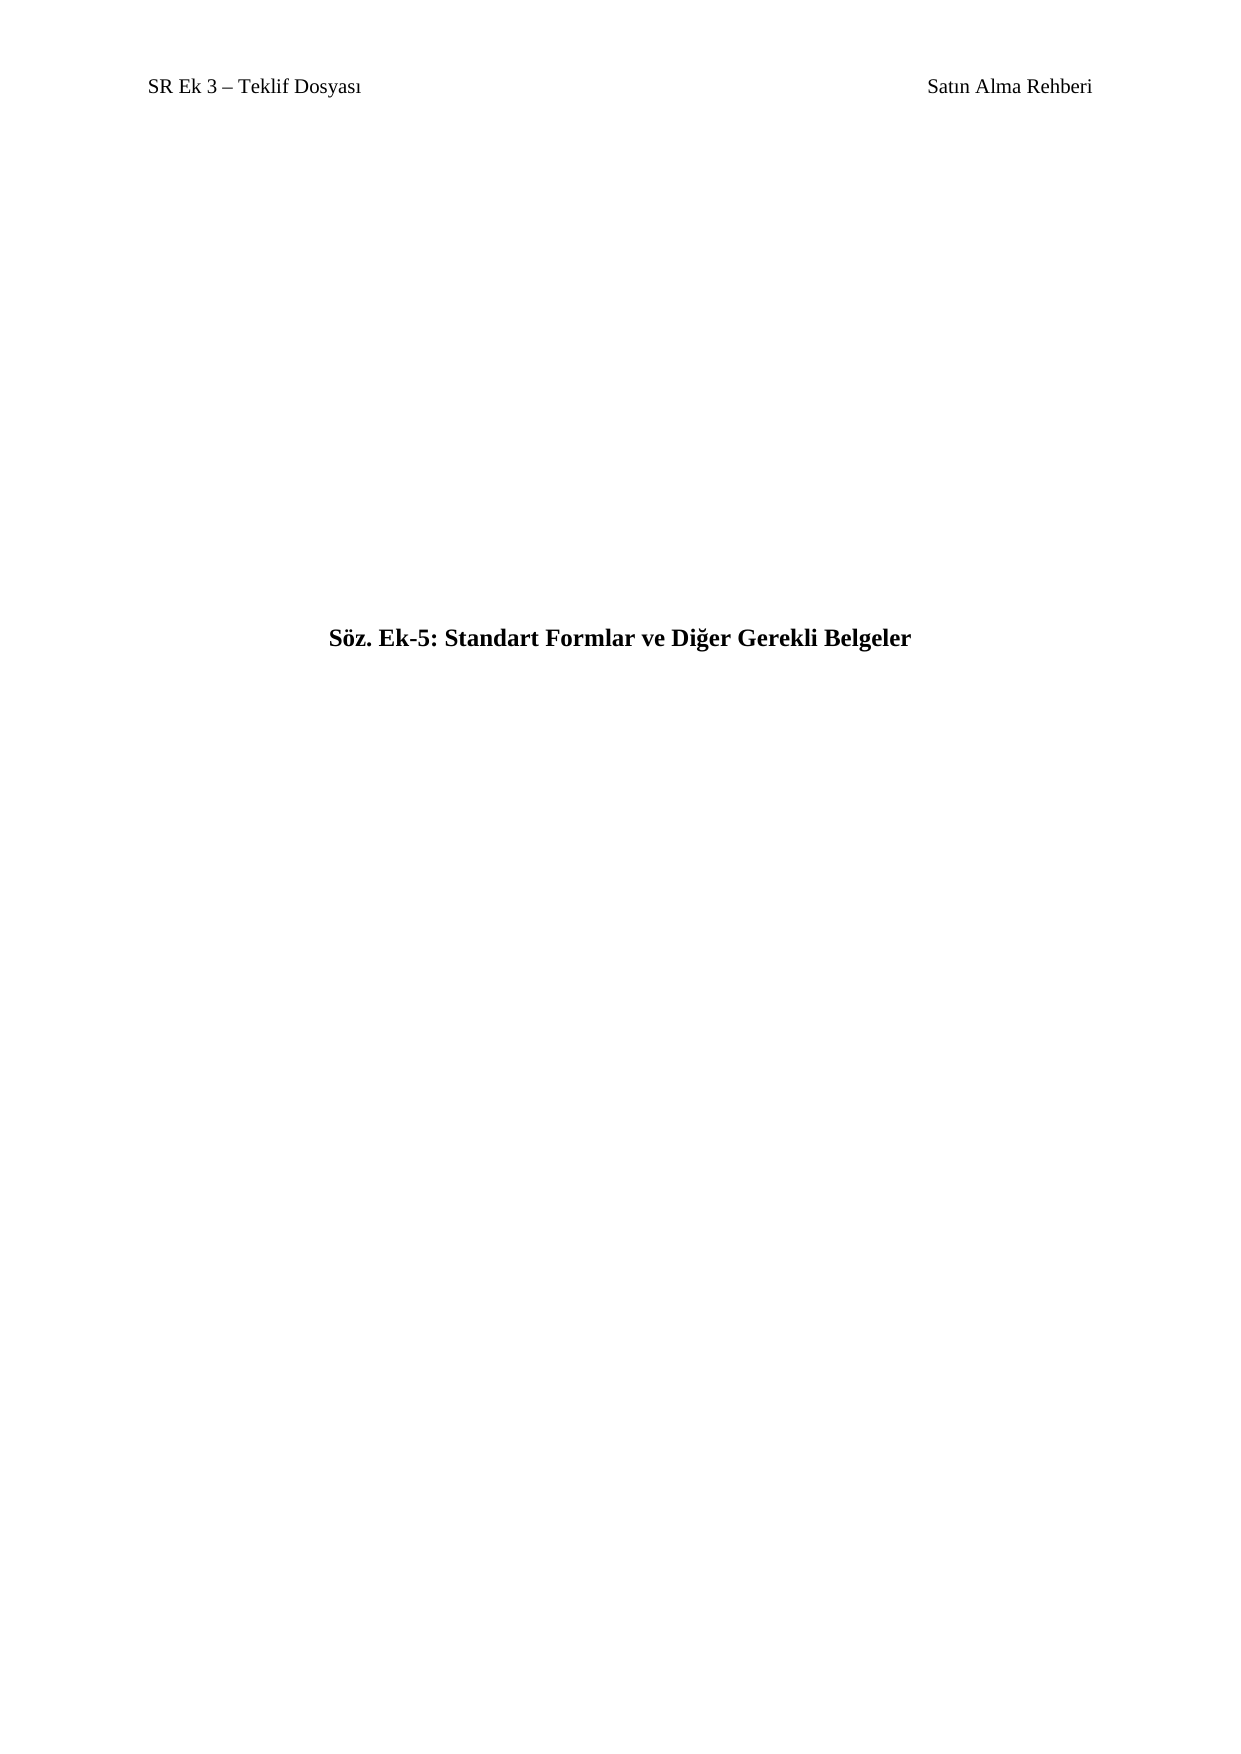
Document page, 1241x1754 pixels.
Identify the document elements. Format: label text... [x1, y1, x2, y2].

subtitle Söz. Ek-5: Standart Formlar ve Diğer Gerekli Belgeler [148, 623, 1093, 652]
